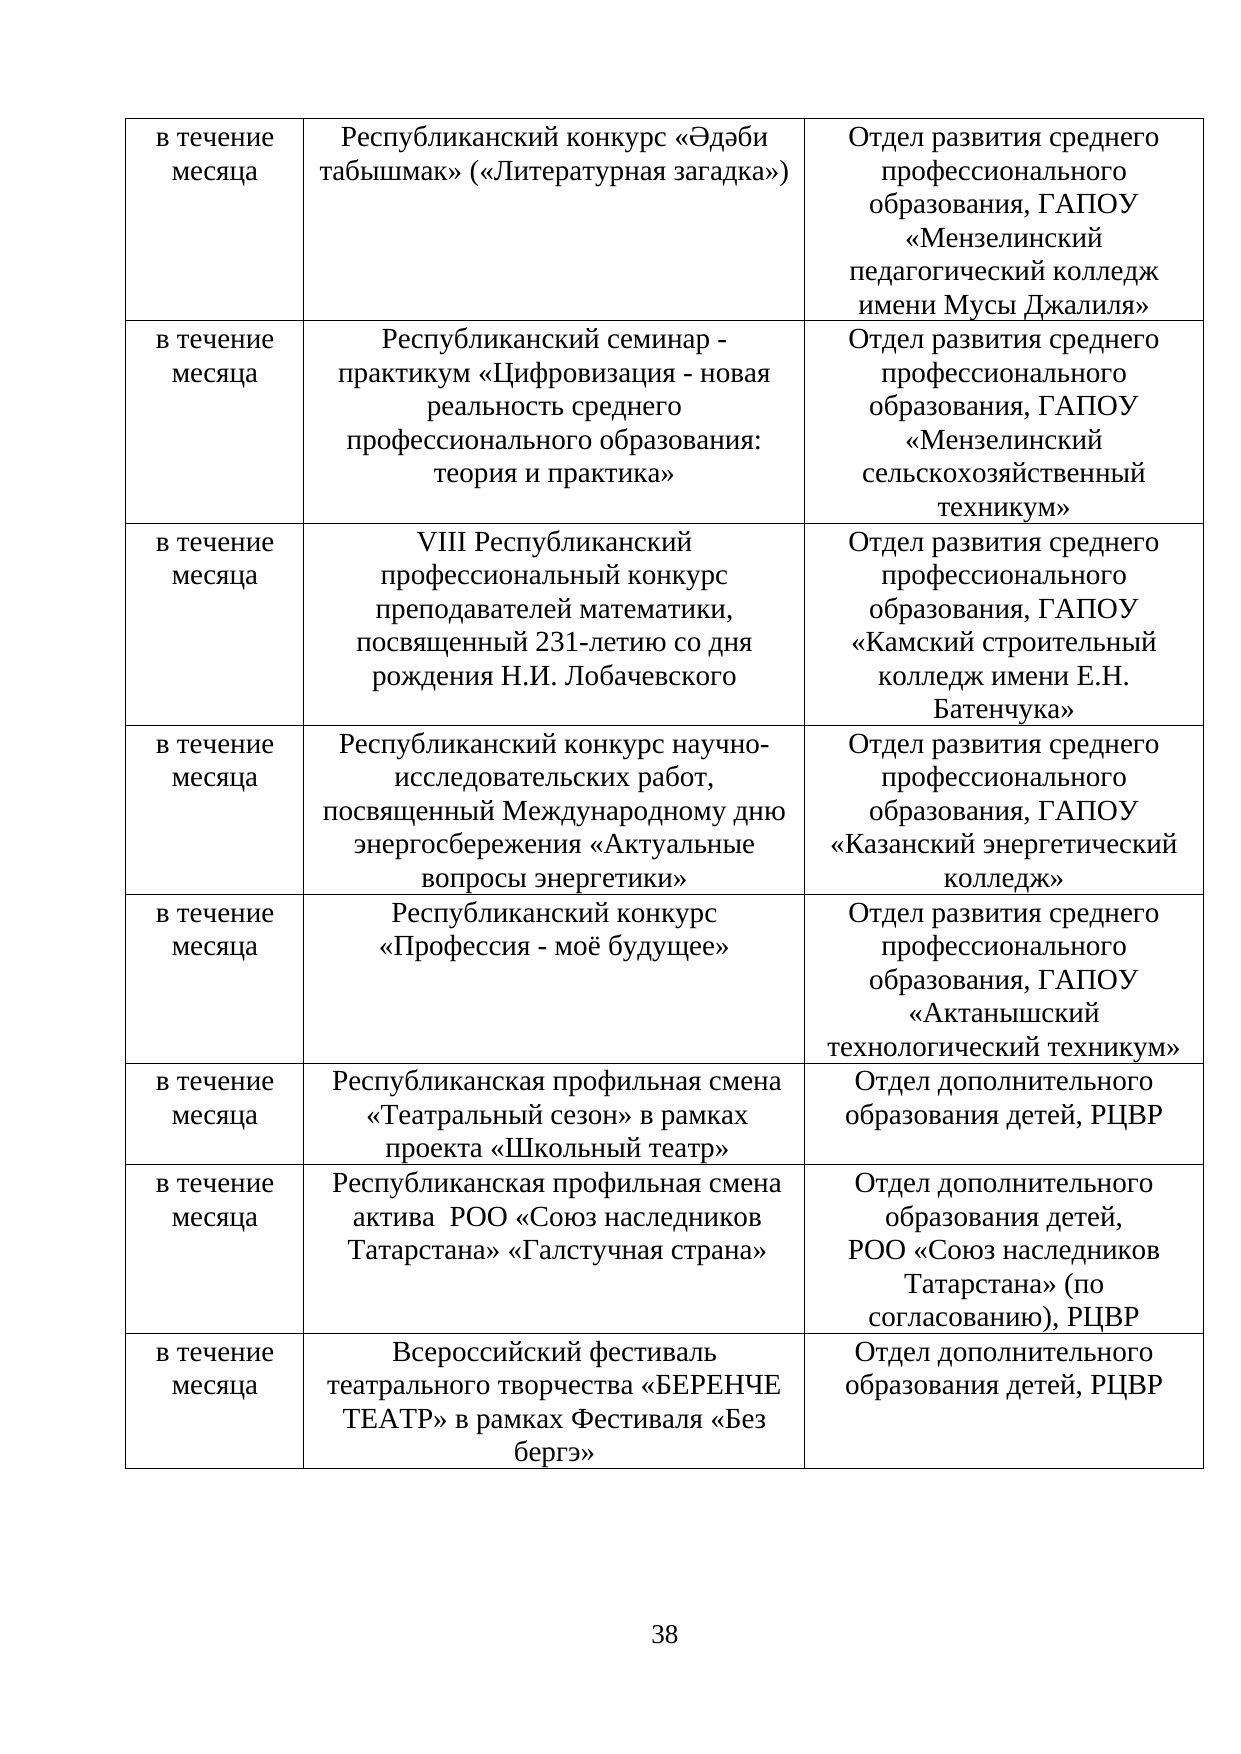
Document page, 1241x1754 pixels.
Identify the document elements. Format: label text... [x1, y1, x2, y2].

table_cell в течение месяца [126, 524, 303, 725]
table_cell Отдел дополнительного образования детей, РОО «Союз наследников Татарстана» (по согласованию), РЦВР [805, 1165, 1203, 1333]
table_cell Всероссийский фестиваль театрального творчества «БЕРЕНЧЕ ТЕАТР» в рамках Фестиваля «Без бергэ» [304, 1334, 804, 1468]
table_cell Республиканский конкурс научно-исследовательских работ, посвященный Международному дню энергосбережения «Актуальные вопросы энергетики» [304, 726, 804, 894]
table_cell в течение месяца [126, 726, 303, 894]
table_cell Отдел дополнительного образования детей, РЦВР [805, 1334, 1203, 1468]
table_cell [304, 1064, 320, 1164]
table_cell Отдел развития среднего профессионального образования, ГАПОУ «Мензелинский педагогический колледж имени Мусы Джалиля» [805, 119, 1203, 320]
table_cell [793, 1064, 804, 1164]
table_cell в течение месяца [126, 1334, 303, 1468]
table_cell Республиканский семинар - практикум «Цифровизация - новая реальность среднего профессионального образования: теория и практика» [304, 321, 804, 523]
table_cell Республиканский конкурс «Профессия - моё будущее» [304, 895, 804, 1062]
table_cell в течение месяца [126, 895, 303, 1062]
table_cell в течение месяца [126, 321, 303, 523]
table_cell Отдел развития среднего профессионального образования, ГАПОУ «Камский строительный колледж имени Е.Н. Батенчука» [805, 524, 1203, 725]
table_cell VIII Республиканский профессиональный конкурс преподавателей математики, посвященный 231-летию со дня рождения Н.И. Лобачевского [304, 524, 804, 725]
table_cell в течение месяца [126, 1064, 303, 1164]
table_cell Республиканская профильная смена актива РОО «Союз наследников Татарстана» «Галстучная страна» [304, 1165, 804, 1333]
table_cell Отдел развития среднего профессионального образования, ГАПОУ «Актанышский технологический техникум» [805, 895, 1203, 1062]
table_cell Отдел дополнительного образования детей, РЦВР [805, 1064, 1203, 1164]
table_cell в течение месяца [126, 1165, 303, 1333]
table_cell Республиканский конкурс «Әдәби табышмак» («Литературная загадка») [304, 119, 804, 320]
table_cell Отдел развития среднего профессионального образования, ГАПОУ «Мензелинский сельскохозяйственный техникум» [805, 321, 1203, 523]
table_cell в течение месяца [126, 119, 303, 320]
table_cell Отдел развития среднего профессионального образования, ГАПОУ «Казанский энергетический колледж» [805, 726, 1203, 894]
